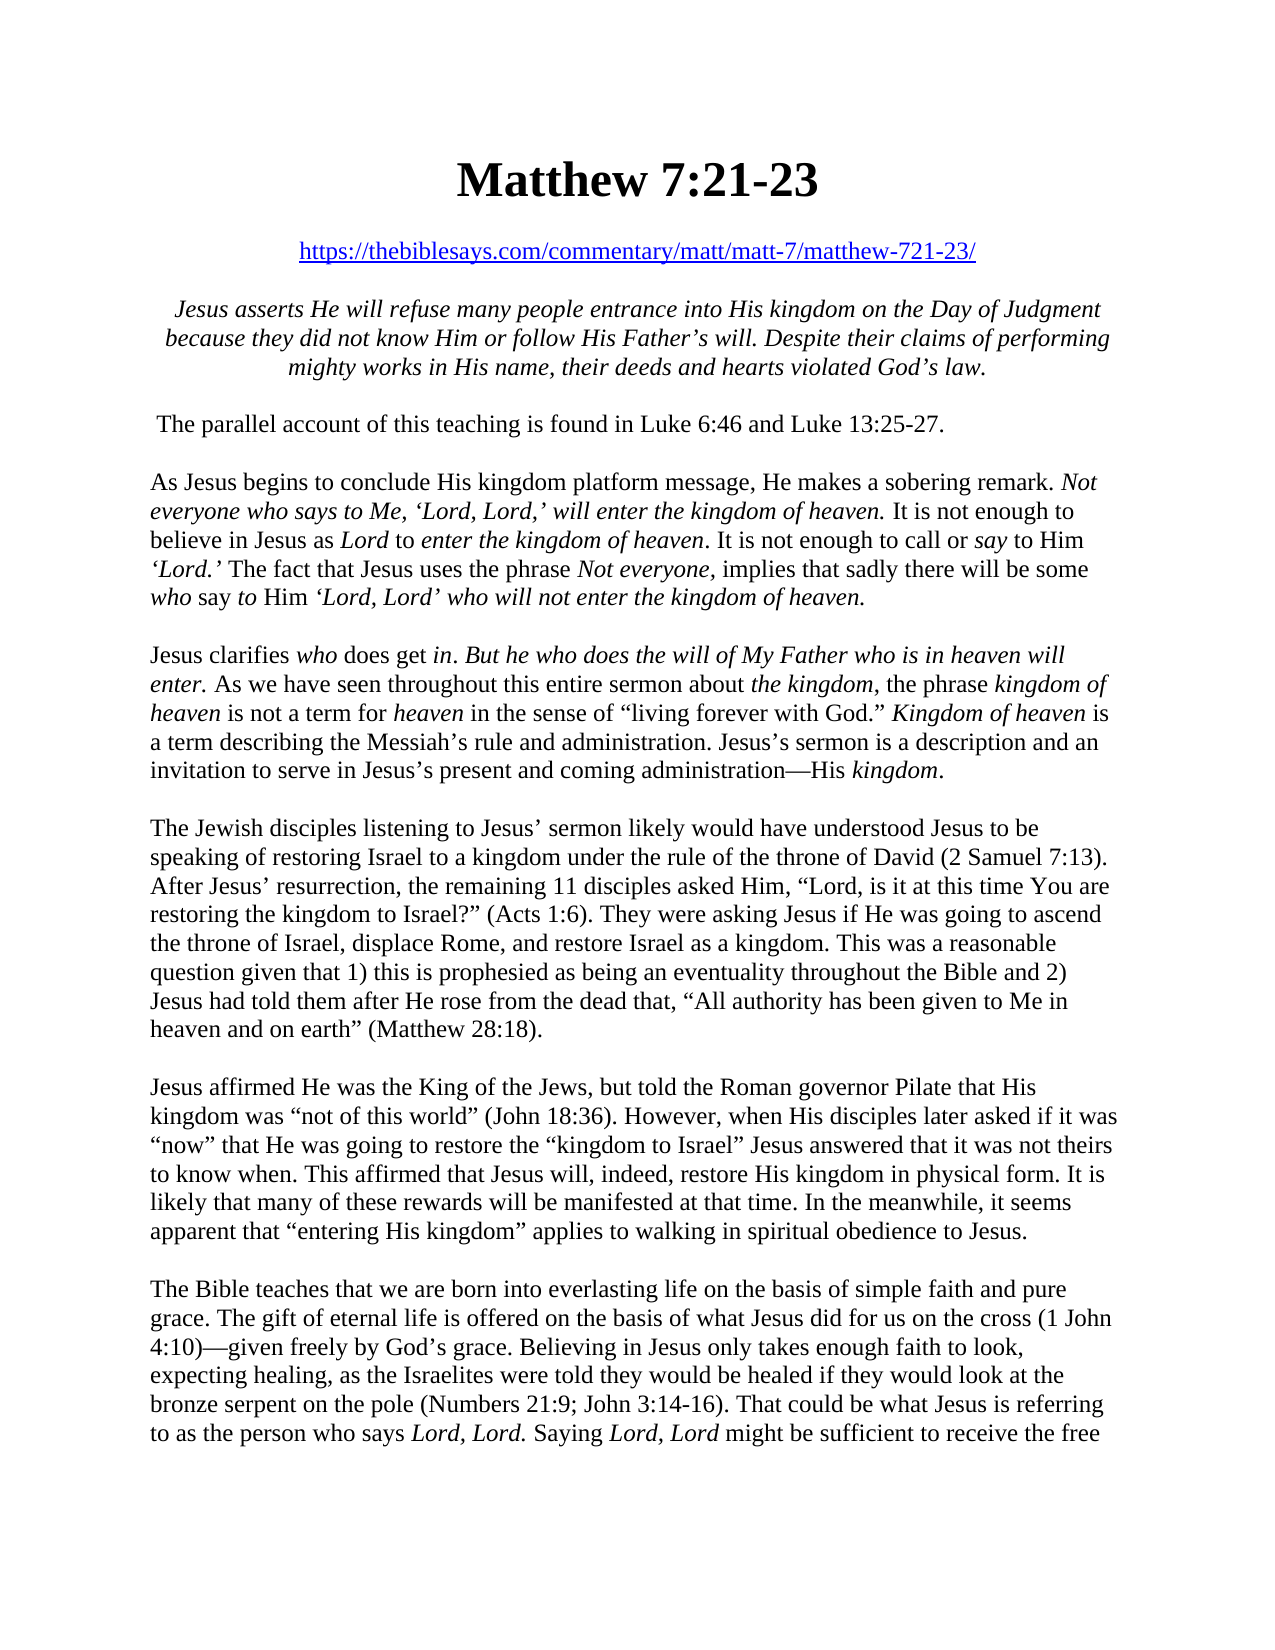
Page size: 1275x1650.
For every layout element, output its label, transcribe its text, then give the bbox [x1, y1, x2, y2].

text The parallel account of this teaching is found in Luke 6:46 and Luke 13:25-27. [150, 409, 1125, 438]
text Jesus asserts He will refuse many people entrance into His kingdom on the Day of Judgment because they did not know Him or follow His Father’s will. Despite their claims of performing mighty works in His name, their deeds and hearts violated God’s law. [150, 294, 1125, 380]
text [150, 1274, 1125, 1447]
text As Jesus begins to conclude His kingdom platform message, He makes a sobering remark. Not everyone who says to Me, ‘Lord, Lord,’ will enter the kingdom of heaven. It is not enough to believe in Jesus as Lord to enter the kingdom of heaven. It is not enough to call or say to Him ‘Lord.’ The fact that Jesus uses the phrase Not everyone, implies that sadly there will be some who say to Him ‘Lord, Lord’ who will not enter the kingdom of heaven. [150, 467, 1125, 611]
text Matthew 7:21-23 [150, 150, 1125, 207]
text Jesus affirmed He was the King of the Jews, but told the Roman governor Pilate that His kingdom was “not of this world” (John 18:36). However, when His disciples later asked if it was “now” that He was going to restore the “kingdom to Israel” Jesus answered that it was not theirs to know when. This affirmed that Jesus will, indeed, restore His kingdom in physical form. It is likely that many of these rewards will be manifested at that time. In the meanwhile, it seems apparent that “entering His kingdom” applies to walking in spiritual obedience to Jesus. [150, 1072, 1125, 1245]
text The Jewish disciples listening to Jesus’ sermon likely would have understood Jesus to be speaking of restoring Israel to a kingdom under the rule of the throne of David (2 Samuel 7:13). After Jesus’ resurrection, the remaining 11 disciples asked Him, “Lord, is it at this time You are restoring the kingdom to Israel?” (Acts 1:6). They were asking Jesus if He was going to ascend the throne of Israel, displace Rome, and restore Israel as a kingdom. This was a reasonable question given that 1) this is prophesied as being an eventuality throughout the Bible and 2) Jesus had told them after He rose from the dead that, “All authority has been given to Me in heaven and on earth” (Matthew 28:18). [150, 813, 1125, 1043]
text https://thebiblesays.com/commentary/matt/matt-7/matthew-721-23/ [150, 236, 1125, 265]
text Jesus clarifies who does get in. But he who does the will of My Father who is in heaven will enter. As we have seen throughout this entire sermon about the kingdom, the phrase kingdom of heaven is not a term for heaven in the sense of “living forever with God.” Kingdom of heaven is a term describing the Messiah’s rule and administration. Jesus’s sermon is a description and an invitation to serve in Jesus’s present and coming administration—His kingdom. [150, 640, 1125, 784]
